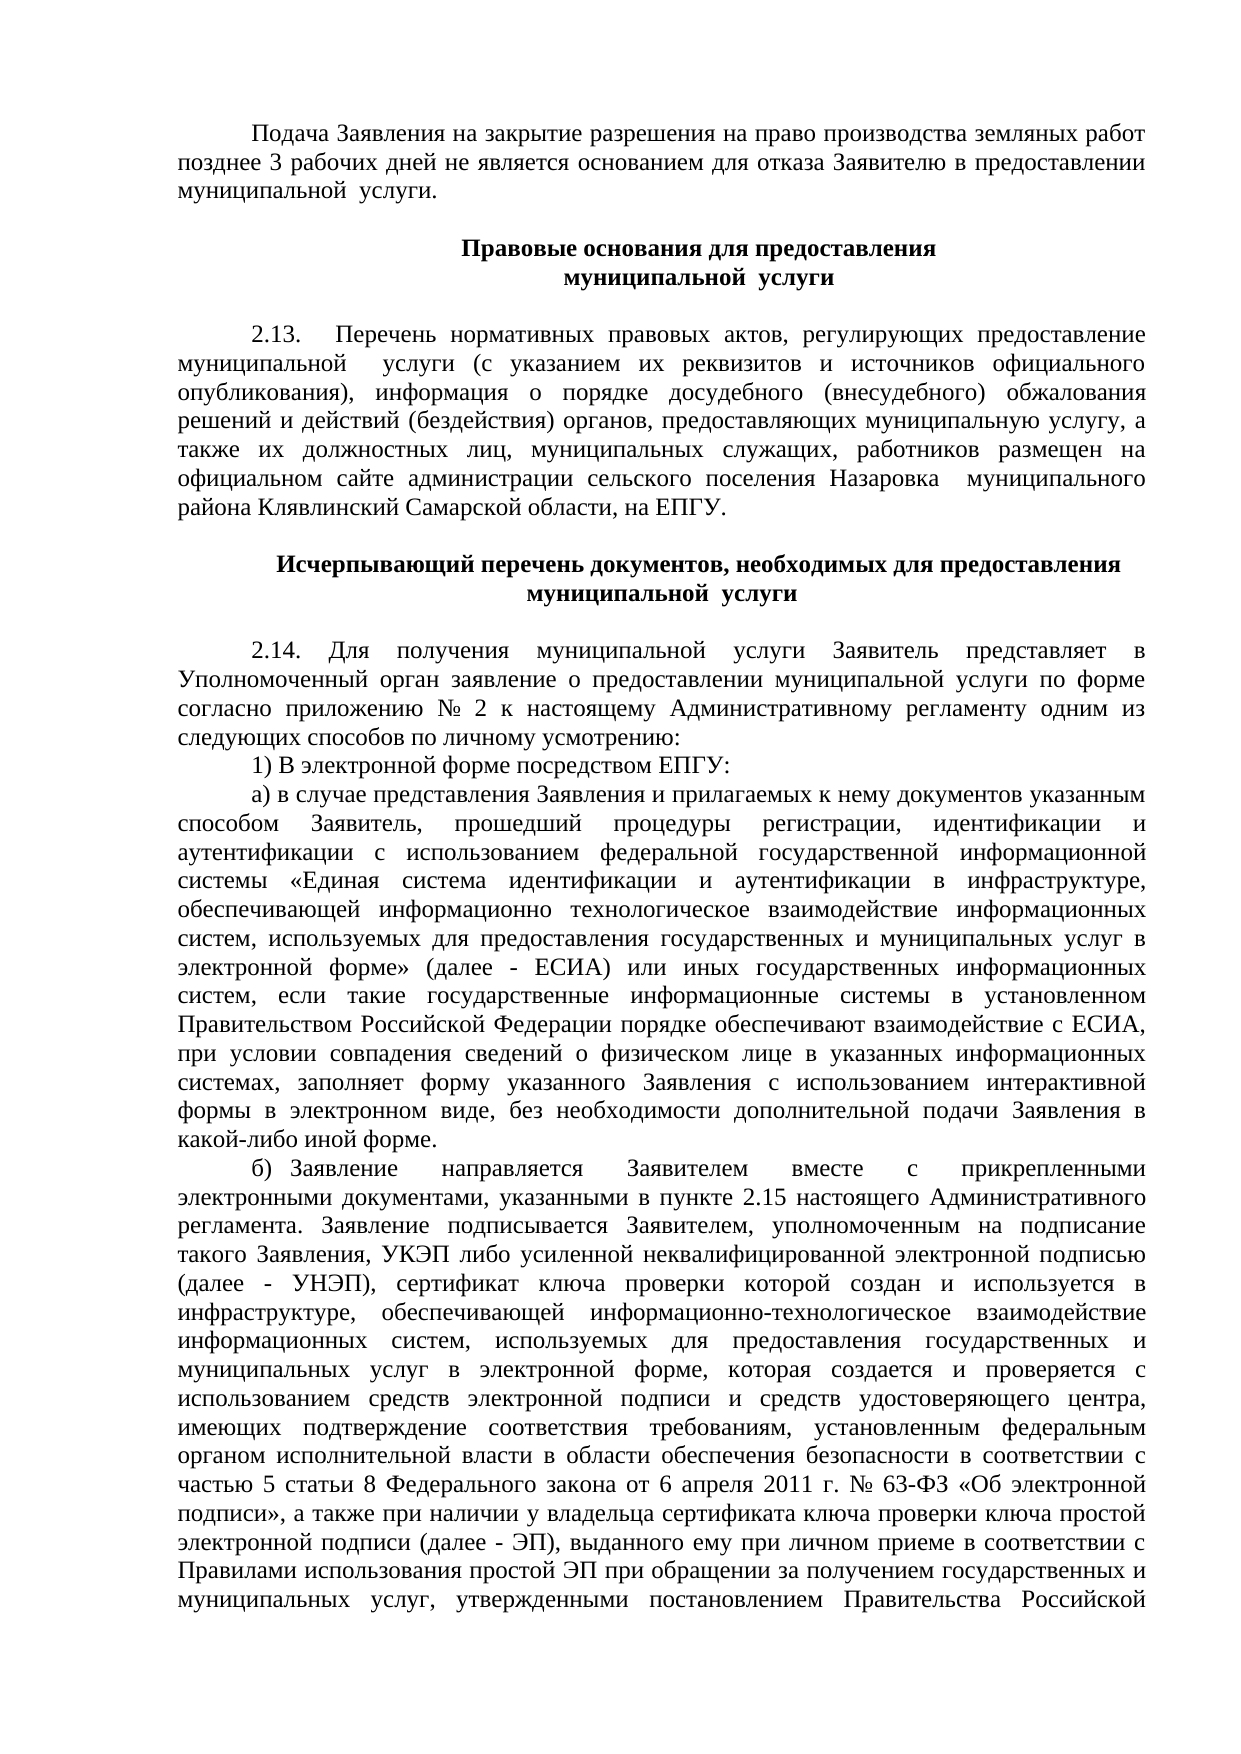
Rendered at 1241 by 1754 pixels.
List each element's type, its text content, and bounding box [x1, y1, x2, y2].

text Подача Заявления на закрытие разрешения на право производства земляных работ позднее 3 рабочих дней не является основанием для отказа Заявителю в предоставлении муниципальной услуги. [177, 118, 1146, 204]
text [177, 1153, 1147, 1613]
text а) в случае представления Заявления и прилагаемых к нему документов указанным способом Заявитель, прошедший процедуры регистрации, идентификации и аутентификации с использованием федеральной государственной информационной системы «Единая система идентификации и аутентификации в инфраструктуре, обеспечивающей информационно технологическое взаимодействие информационных систем, используемых для предоставления государственных и муниципальных услуг в электронной форме» (далее - ЕСИА) или иных государственных информационных систем, если такие государственные информационные системы в установленном Правительством Российской Федерации порядке обеспечивают взаимодействие с ЕСИА, при условии совпадения сведений о физическом лице в указанных информационных системах, заполняет форму указанного Заявления с использованием интерактивной формы в электронном виде, без необходимости дополнительной подачи Заявления в какой-либо иной форме. [177, 779, 1147, 1153]
text 1) В электронной форме посредством ЕПГУ: [177, 751, 1147, 779]
text муниципальной услуги [177, 262, 1146, 291]
text 2.13. Перечень нормативных правовых актов, регулирующих предоставление муниципальной услуги (с указанием их реквизитов и источников официального опубликования), информация о порядке досудебного (внесудебного) обжалования решений и действий (бездействия) органов, предоставляющих муниципальную услугу, а также их должностных лиц, муниципальных служащих, работников размещен на официальном сайте администрации сельского поселения Назаровка муниципального района Клявлинский Самарской области, на ЕПГУ. [177, 319, 1146, 521]
text 2.14. Для получения муниципальной услуги Заявитель представляет в Уполномоченный орган заявление о предоставлении муниципальной услуги по форме согласно приложению № 2 к настоящему Административному регламенту одним из следующих способов по личному усмотрению: [177, 636, 1146, 751]
text Правовые основания для предоставления [177, 233, 1146, 262]
text Исчерпывающий перечень документов, необходимых для предоставления муниципальной услуги [177, 549, 1146, 607]
